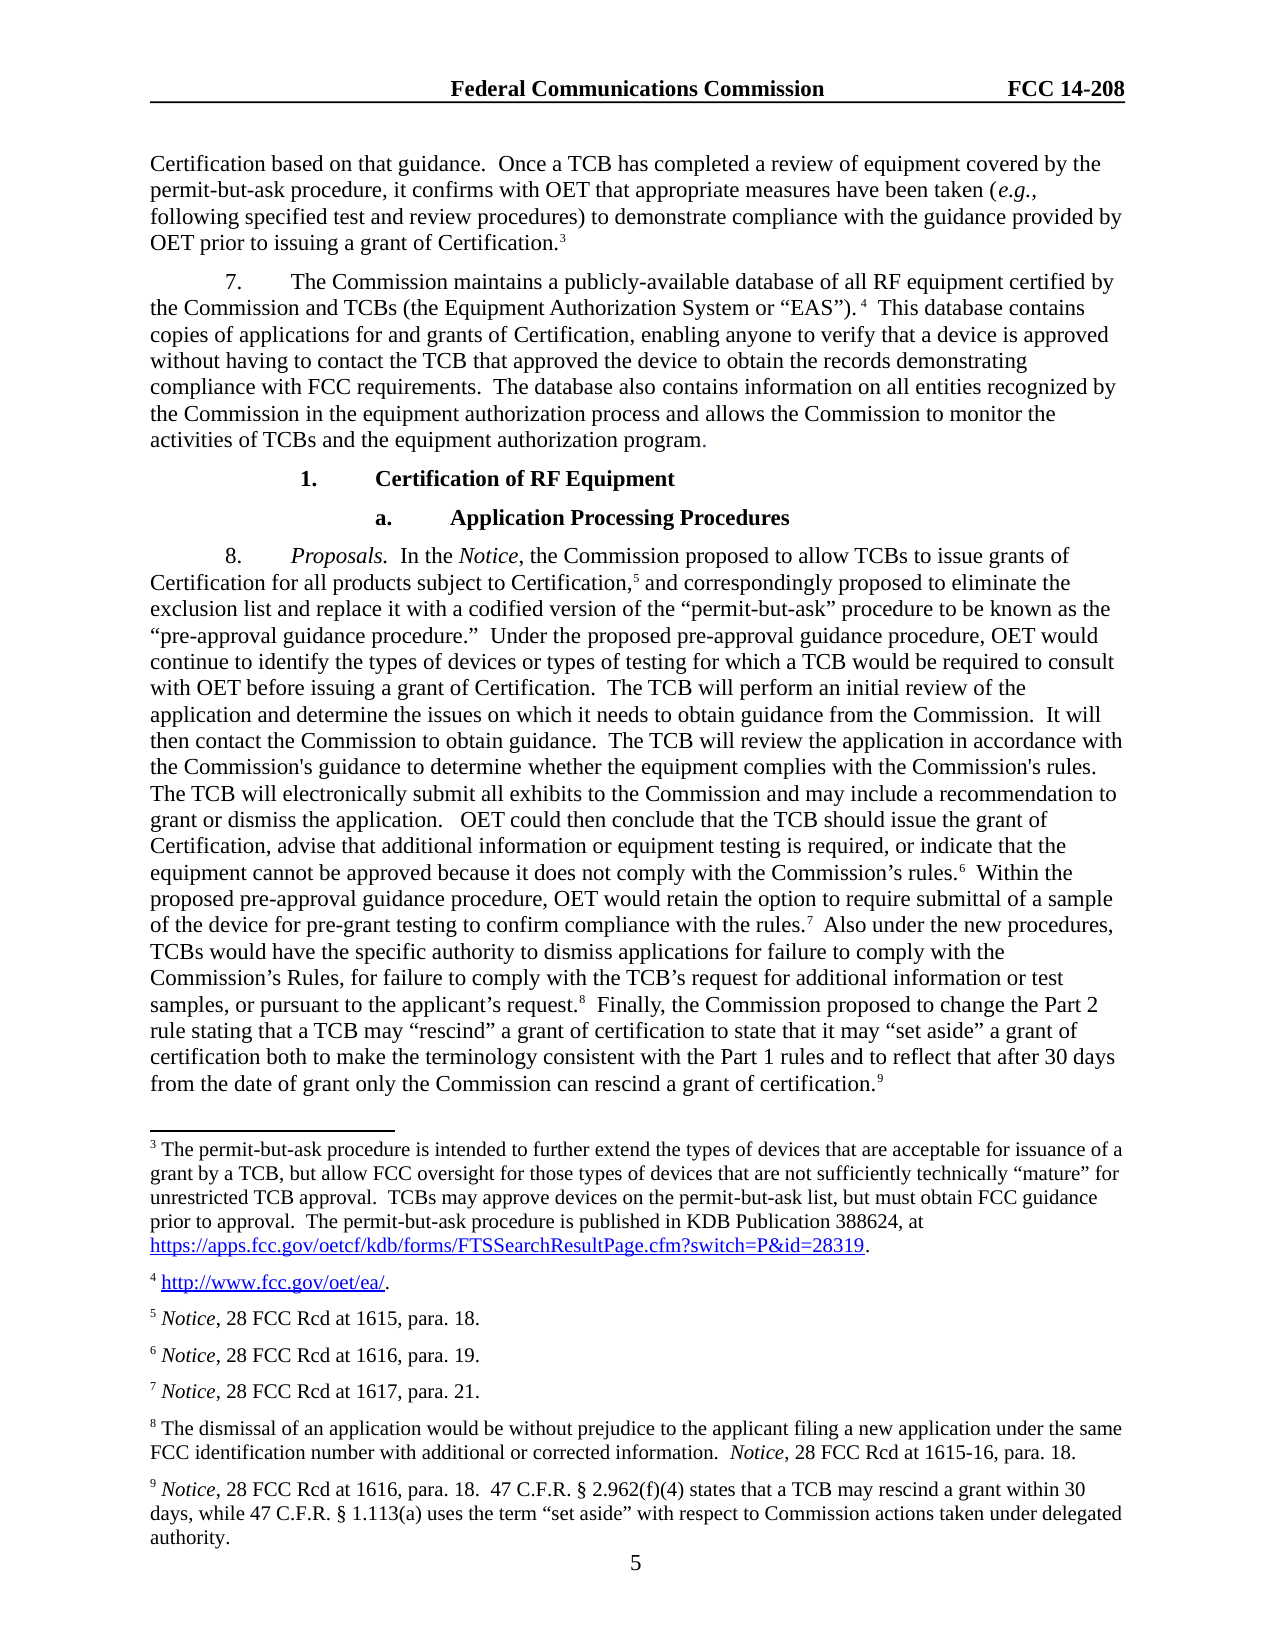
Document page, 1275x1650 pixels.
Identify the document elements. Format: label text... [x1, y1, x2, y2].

list The Commission maintains a publicly-available database of all RF equipment certified by the Commission and TCBs (the Equipment Authorization System or “EAS”). This database contains copies of applications for and grants of Certification, enabling anyone to verify that a device is approved without having to contact the TCB that approved the device to obtain the records demonstrating compliance with FCC requirements. The database also contains information on all entities recognized by the Commission in the equipment authorization process and allows the Commission to monitor the activities of TCBs and the equipment authorization program. [150, 268, 1125, 452]
subtitle Application Processing Procedures [375, 504, 1125, 530]
subtitle Certification of RF Equipment [300, 465, 1125, 491]
list Proposals. In the Notice, the Commission proposed to allow TCBs to issue grants of Certification for all products subject to Certification, and correspondingly proposed to eliminate the exclusion list and replace it with a codified version of the “permit-but-ask” procedure to be known as the “pre-approval guidance procedure.” Under the proposed pre-approval guidance procedure, OET would continue to identify the types of devices or types of testing for which a TCB would be required to consult with OET before issuing a grant of Certification. The TCB will perform an initial review of the application and determine the issues on which it needs to obtain guidance from the Commission. It will then contact the Commission to obtain guidance. The TCB will review the application in accordance with the Commission's guidance to determine whether the equipment complies with the Commission's rules. The TCB will electronically submit all exhibits to the Commission and may include a recommendation to grant or dismiss the application. OET could then conclude that the TCB should issue the grant of Certification, advise that additional information or equipment testing is required, or indicate that the equipment cannot be approved because it does not comply with the Commission’s rules. Within the proposed pre-approval guidance procedure, OET would retain the option to require submittal of a sample of the device for pre-grant testing to confirm compliance with the rules. Also under the new procedures, TCBs would have the specific authority to dismiss applications for failure to comply with the Commission’s Rules, for failure to comply with the TCB’s request for additional information or test samples, or pursuant to the applicant’s request. Finally, the Commission proposed to change the Part 2 rule stating that a TCB may “rescind” a grant of certification to state that it may “set aside” a grant of certification both to make the terminology consistent with the Part 1 rules and to reflect that after 30 days from the date of grant only the Commission can rescind a grant of certification. [150, 543, 1125, 1096]
list TCBs currently approve more than 98 percent of equipment subject to Certification. However, TCBs are not permitted to certify equipment for which Commission rules or requirements do not exist or for which the application of the rules or requirements are unclear – most typically in the case of new technology. Currently, OET maintains an up-to-date list of the types of equipment that a TCB is not allowed to certify and publishes this “exclusion list” on the Commission’s Knowledge DataBase (KDB) system. To enable TCBs to certify more types of devices, OET has established a “permit-but-ask” procedure that allows a TCB to review applications for Certification of equipment that would otherwise be excluded from TCB approval, provided that OET guidance is sought prior to filing the application for Certification. Based on information submitted from the initiating party in a permit-but-ask request, OET provides guidance on the specific test methods and technical requirements that apply to the device for which authorization is to be requested. The TCB reviews the application for Certification based on that guidance. Once a TCB has completed a review of equipment covered by the permit-but-ask procedure, it confirms with OET that appropriate measures have been taken (e.g., following specified test and review procedures) to demonstrate compliance with the guidance provided by OET prior to issuing a grant of Certification. [150, 150, 1125, 255]
